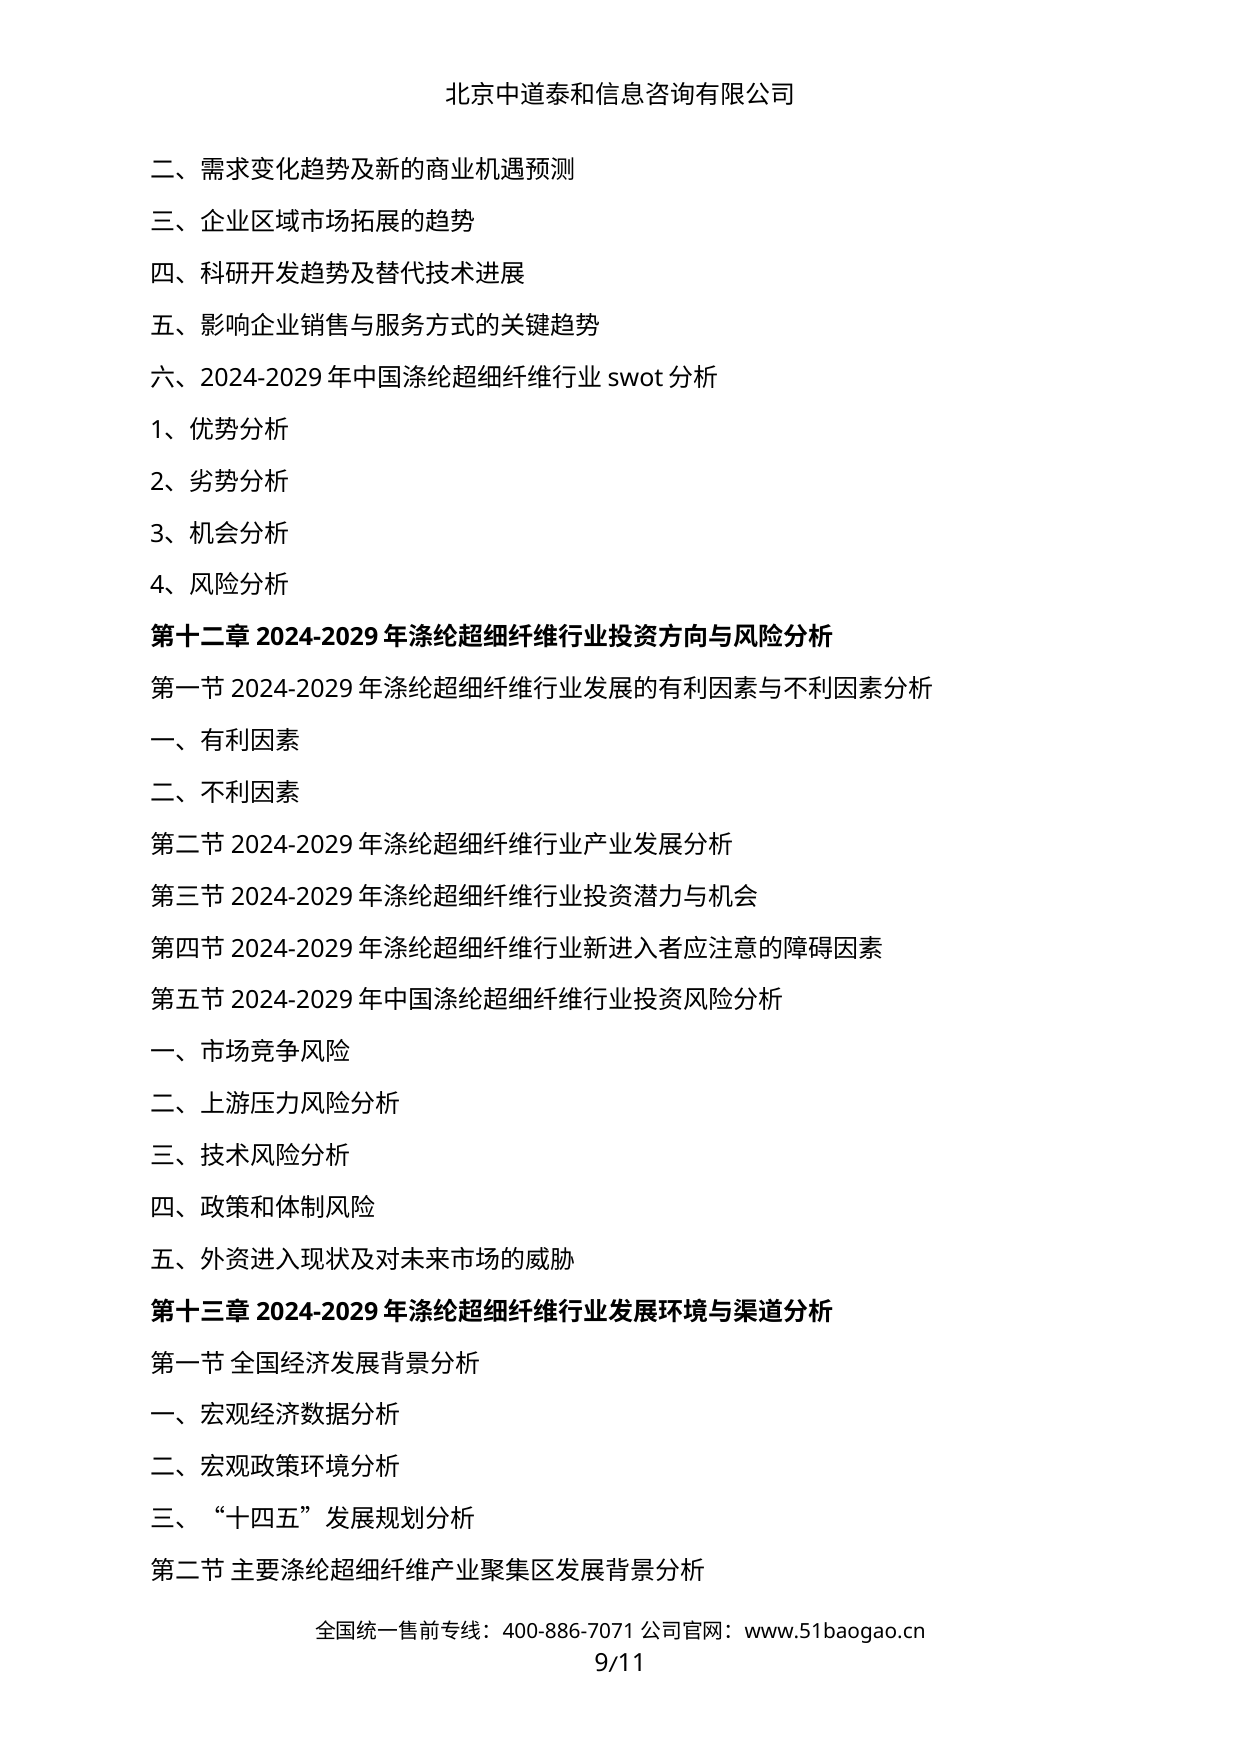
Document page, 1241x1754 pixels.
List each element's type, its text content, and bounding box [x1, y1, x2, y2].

text 五、影响企业销售与服务方式的关键趋势 [150, 306, 1090, 342]
text 第十二章 2024-2029年涤纶超细纤维行业投资方向与风险分析 [150, 617, 1090, 653]
text 第三节 2024-2029年涤纶超细纤维行业投资潜力与机会 [150, 876, 1090, 912]
text 四、政策和体制风险 [150, 1187, 1090, 1224]
text 四、科研开发趋势及替代技术进展 [150, 254, 1090, 290]
text 三、企业区域市场拓展的趋势 [150, 202, 1090, 238]
text 2、劣势分析 [150, 461, 1090, 497]
text 三、技术风险分析 [150, 1136, 1090, 1172]
text 1、优势分析 [150, 409, 1090, 446]
text 第二节 2024-2029年涤纶超细纤维行业产业发展分析 [150, 824, 1090, 861]
text 三、“十四五”发展规划分析 [150, 1499, 1090, 1535]
text 二、宏观政策环境分析 [150, 1447, 1090, 1483]
text 第一节 全国经济发展背景分析 [150, 1343, 1090, 1379]
text 一、市场竞争风险 [150, 1032, 1090, 1068]
text 第四节 2024-2029年涤纶超细纤维行业新进入者应注意的障碍因素 [150, 928, 1090, 964]
text 二、上游压力风险分析 [150, 1084, 1090, 1120]
text 第一节 2024-2029年涤纶超细纤维行业发展的有利因素与不利因素分析 [150, 669, 1090, 705]
text 第二节 主要涤纶超细纤维产业聚集区发展背景分析 [150, 1551, 1090, 1587]
text 4、风险分析 [150, 565, 1090, 601]
text 第十三章 2024-2029年涤纶超细纤维行业发展环境与渠道分析 [150, 1291, 1090, 1327]
text 3、机会分析 [150, 513, 1090, 549]
text 六、2024-2029年中国涤纶超细纤维行业swot分析 [150, 357, 1090, 394]
text 五、外资进入现状及对未来市场的威胁 [150, 1239, 1090, 1276]
text 第五节 2024-2029年中国涤纶超细纤维行业投资风险分析 [150, 980, 1090, 1016]
text 一、有利因素 [150, 721, 1090, 757]
text 二、需求变化趋势及新的商业机遇预测 [150, 150, 1090, 186]
text 二、不利因素 [150, 772, 1090, 809]
text 一、宏观经济数据分析 [150, 1395, 1090, 1431]
